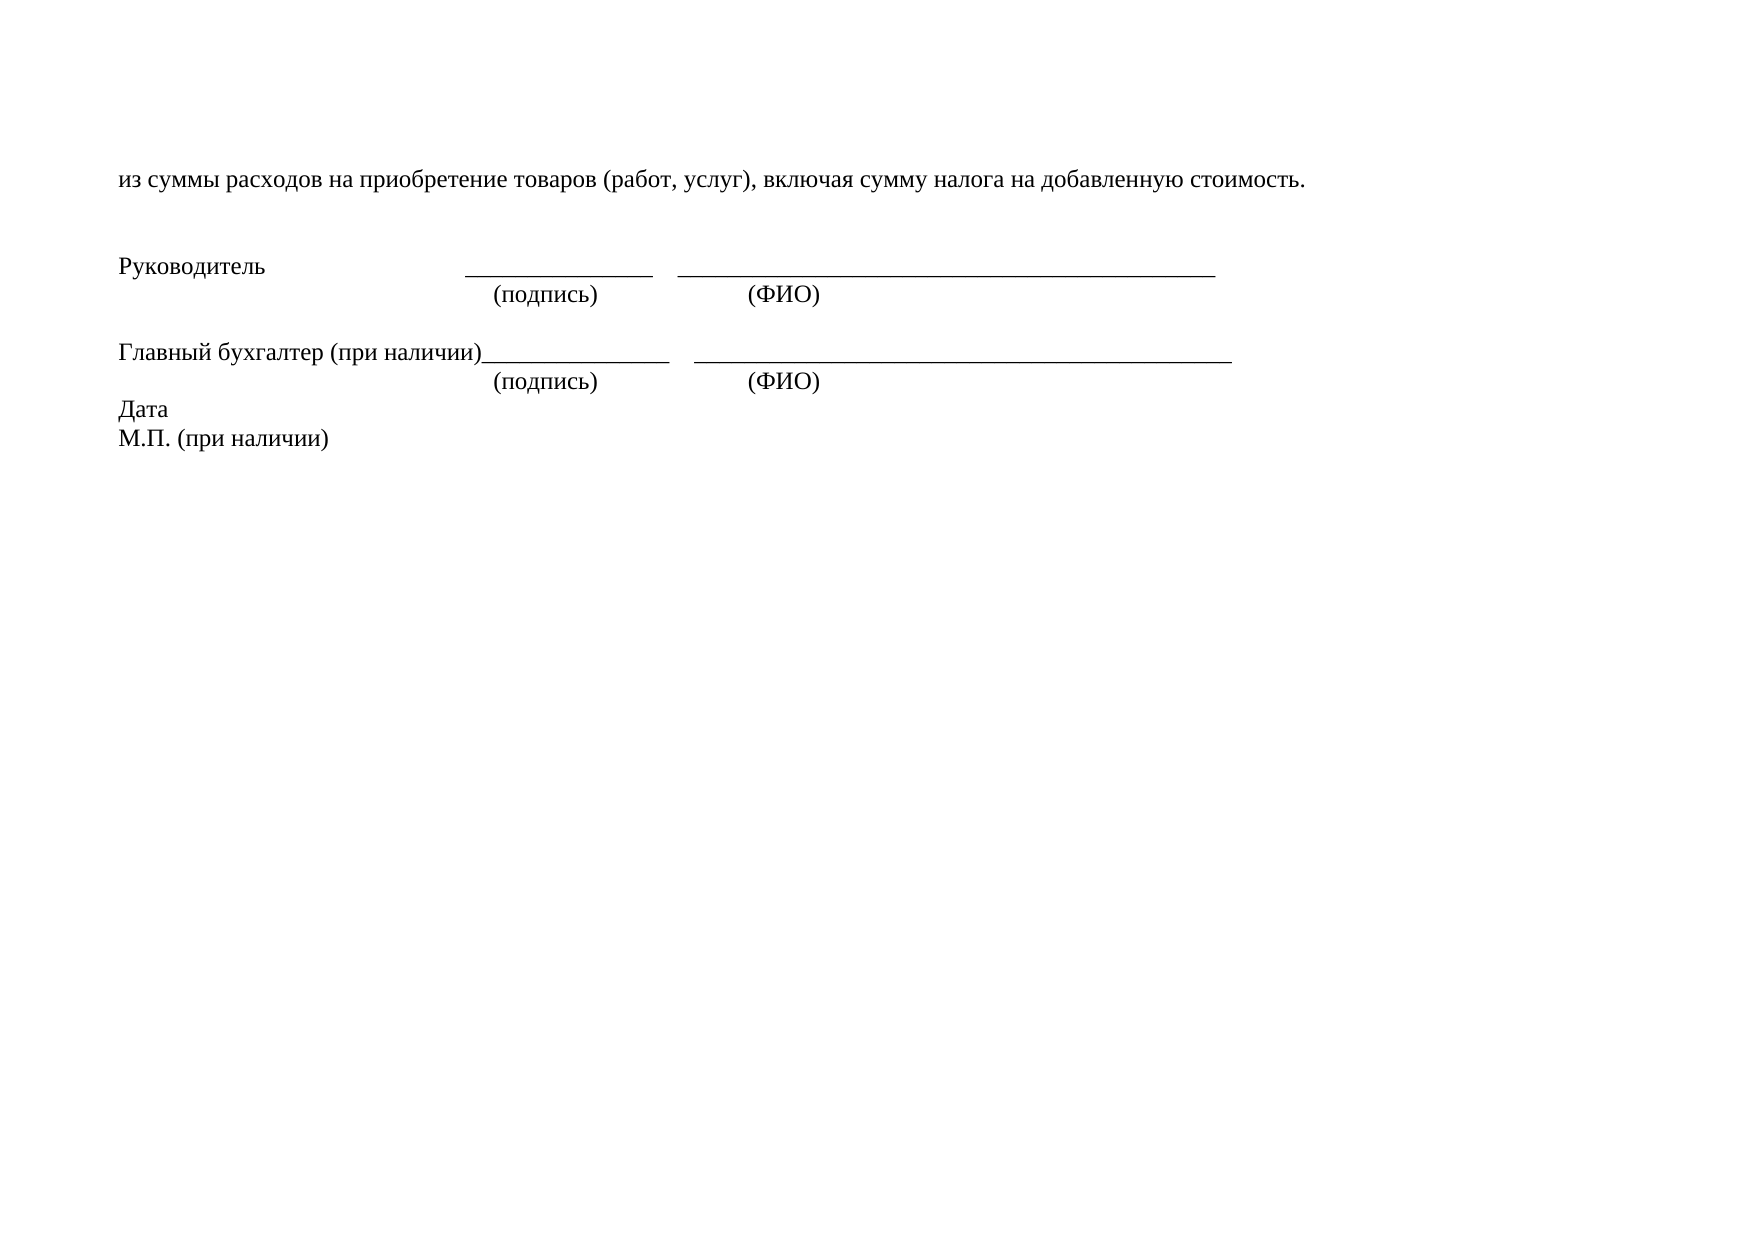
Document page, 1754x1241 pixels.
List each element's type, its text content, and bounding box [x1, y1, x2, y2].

text М.П. (при наличии) [118, 423, 1636, 452]
text Дата [118, 394, 1636, 423]
text Главный бухгалтер (при наличии)_______________ ___________________________________________ [118, 337, 1636, 366]
text (подпись) (ФИО) [118, 366, 1636, 394]
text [118, 136, 1636, 193]
text (подпись) (ФИО) [118, 279, 1636, 308]
text Руководитель _______________ ___________________________________________ [118, 251, 1636, 279]
